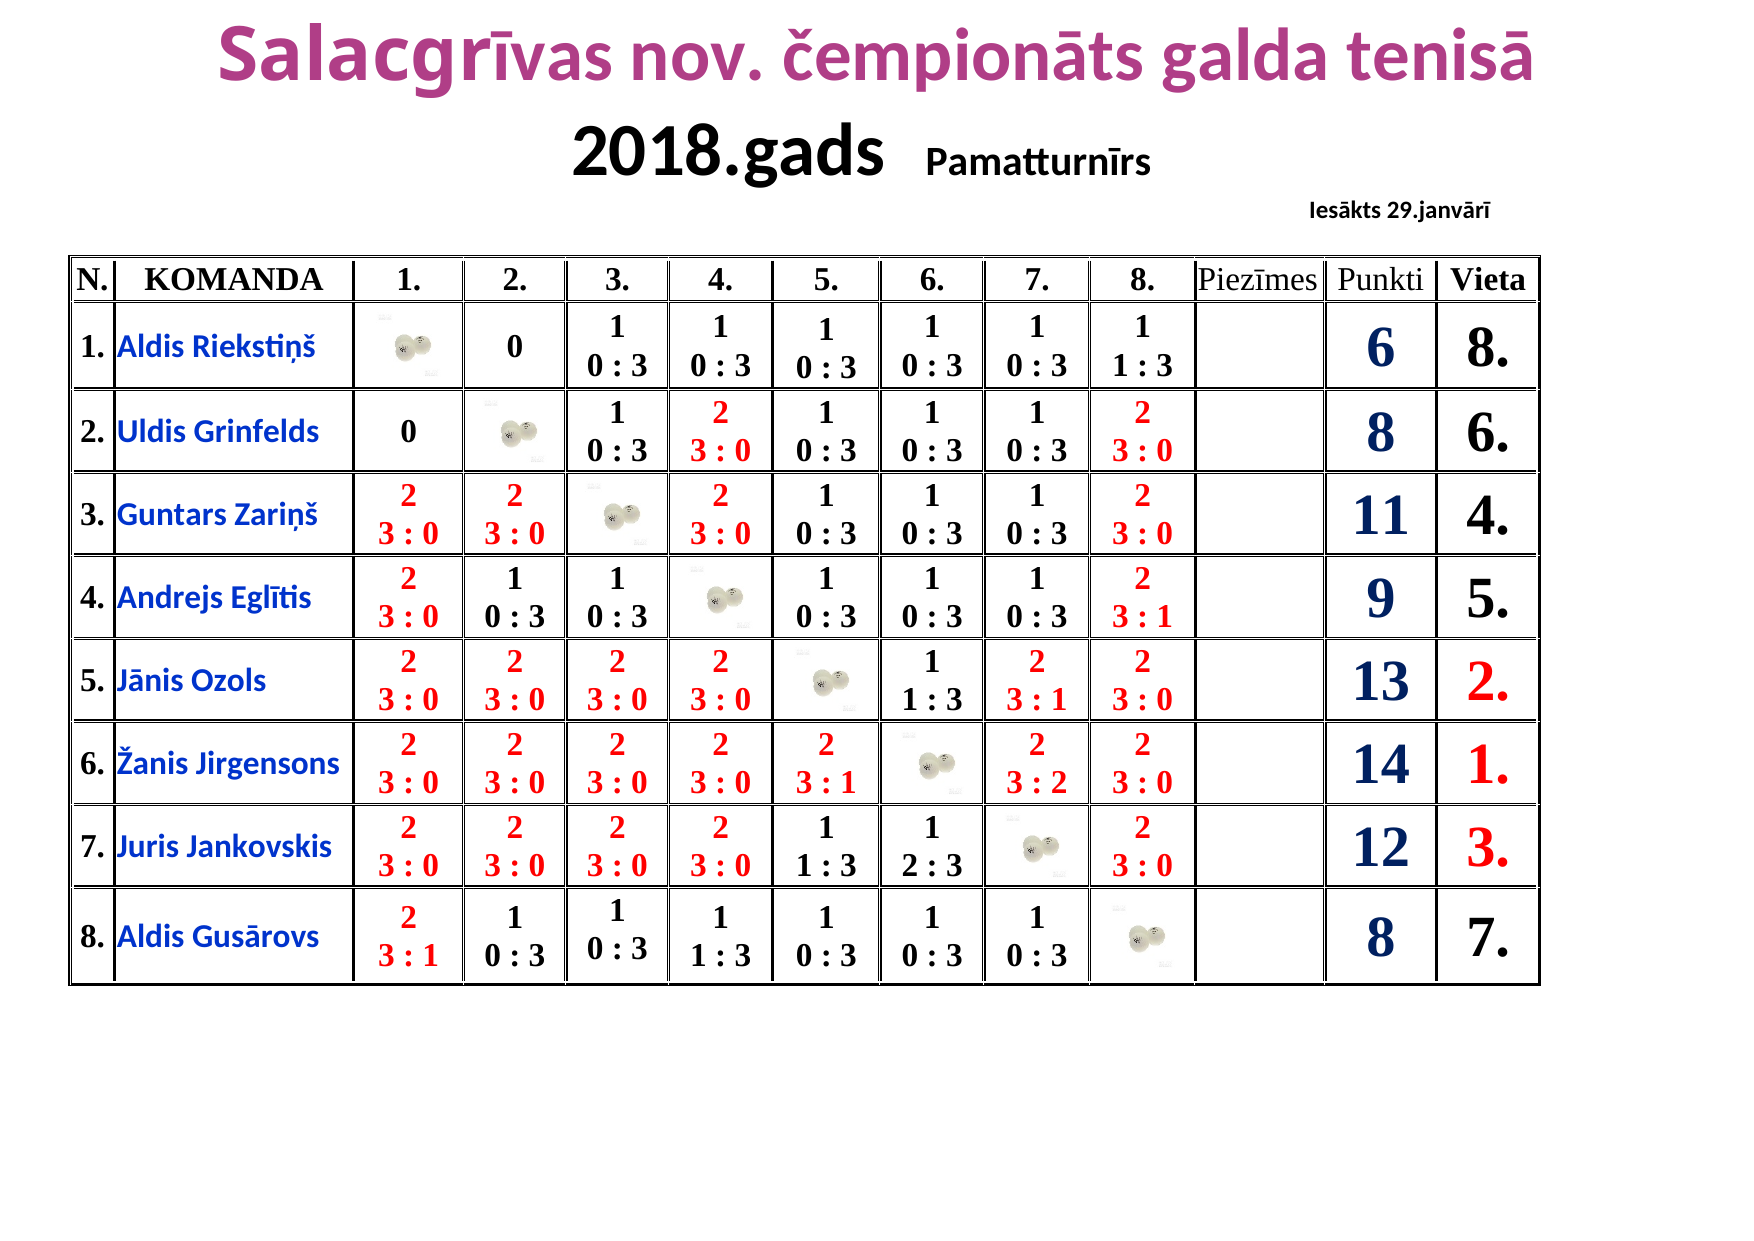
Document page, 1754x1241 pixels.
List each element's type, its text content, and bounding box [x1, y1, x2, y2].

text 2018.gads Pamatturnīrs [162, 102, 1592, 194]
table_cell 6 [1327, 303, 1435, 387]
table_header Piezīmes [1195, 256, 1325, 299]
table_cell 2 3 : 0 [670, 640, 771, 719]
table_cell 2 3 : 1 [1091, 557, 1194, 636]
table_cell 1 0 : 3 [882, 303, 982, 387]
table_cell 2 3 : 0 [1091, 474, 1194, 553]
table_header N. [72, 258, 114, 299]
table_cell 11 [1327, 474, 1435, 553]
table_cell 2 3 : 0 [568, 806, 667, 885]
table_cell 8 [1327, 391, 1435, 470]
table_cell 1 0 : 3 [986, 391, 1088, 470]
table_header 1. [353, 258, 463, 299]
table_cell 8. [1438, 300, 1539, 387]
table_cell Andrejs Eglītis [116, 557, 352, 636]
table_cell 2 3 : 0 [568, 640, 667, 719]
table_cell Guntars Zariņš [116, 474, 352, 553]
table_cell [1197, 806, 1323, 885]
table_cell 2 3 : 0 [1091, 723, 1194, 802]
table_header 3. [566, 258, 668, 299]
text Salacgrīvas nov. čempionāts galda tenisā [162, 0, 1592, 102]
table_cell 2 3 : 0 [465, 723, 564, 802]
table_cell 5. [1438, 553, 1539, 636]
table_cell 2 3 : 2 [986, 723, 1088, 802]
table_cell 1 0 : 3 [774, 391, 878, 470]
table_cell 1 0 : 3 [774, 557, 878, 636]
picture [376, 312, 441, 377]
table_cell 1 0 : 3 [882, 391, 982, 470]
table_cell 2 3 : 0 [568, 723, 667, 802]
table_cell 1 0 : 3 [774, 303, 878, 387]
table_header 5. [772, 256, 880, 299]
table_cell 1 0 : 3 [882, 557, 982, 636]
table_cell 1 0 : 3 [465, 557, 564, 636]
table_cell Juris Jankovskis [116, 806, 352, 885]
table_cell [1197, 391, 1323, 470]
table_cell 2 3 : 1 [774, 723, 878, 802]
table_header KOMANDA [114, 258, 353, 299]
table_cell Aldis Riekstiņš [116, 303, 352, 387]
table_cell 9 [1327, 557, 1435, 636]
table_cell [986, 806, 1088, 885]
table_cell 1 0 : 3 [568, 557, 667, 636]
table_cell [670, 557, 771, 636]
table_cell 2 3 : 0 [465, 640, 564, 719]
table_header 6. [880, 256, 984, 299]
table_header 8. [1090, 256, 1195, 299]
table_cell 1. [72, 300, 113, 387]
table_cell 1 0 : 3 [986, 303, 1088, 387]
table_cell 1 1 : 3 [882, 640, 982, 719]
table_cell [1090, 889, 1195, 983]
table_cell 0 [465, 303, 564, 387]
table_cell 1 0 : 3 [670, 303, 771, 387]
table_cell 1 0 : 3 [882, 474, 982, 553]
table_header Vieta [1436, 258, 1538, 299]
table_cell [882, 723, 982, 802]
table_cell 1 0 : 3 [566, 889, 668, 983]
table_header 4. [669, 258, 772, 299]
table_cell Jānis Ozols [116, 640, 352, 719]
picture [1110, 903, 1175, 968]
table_cell [774, 640, 878, 719]
table_cell 13 [1327, 640, 1435, 719]
table_cell 2 3 : 0 [355, 723, 462, 802]
table_cell 1 0 : 3 [986, 474, 1088, 553]
table_cell 3. [72, 470, 113, 553]
table_cell 1 0 : 3 [774, 474, 878, 553]
table_cell 2 3 : 0 [355, 474, 462, 553]
picture [688, 564, 753, 629]
table_cell 2 3 : 1 [986, 640, 1088, 719]
table_cell 0 [355, 391, 462, 470]
table_cell [1197, 640, 1323, 719]
table_cell 2 3 : 0 [355, 557, 462, 636]
table_cell 2 3 : 0 [355, 640, 462, 719]
table_cell [465, 391, 564, 470]
table_cell 2. [72, 387, 113, 470]
table_cell 7. [72, 803, 113, 885]
table_cell Žanis Jirgensons [116, 723, 352, 802]
table_cell Uldis Grinfelds [116, 391, 352, 470]
table_cell 2 3 : 0 [670, 474, 771, 553]
table_cell 2 3 : 0 [670, 391, 771, 470]
table_header 2. [464, 256, 566, 299]
table_cell 6. [72, 719, 113, 802]
table_cell 1. [1438, 719, 1539, 802]
table_cell 1 0 : 3 [880, 885, 984, 983]
table_cell 1 2 : 3 [882, 806, 982, 885]
table_cell 2. [1438, 636, 1539, 719]
table_cell 1 0 : 3 [464, 885, 566, 983]
table_cell [1197, 303, 1323, 387]
picture [794, 647, 859, 712]
table_cell [568, 474, 667, 553]
table_cell 1 0 : 3 [568, 303, 667, 387]
text Iesākts 29.janvārī [162, 194, 1592, 224]
table_cell 8. [72, 885, 114, 983]
table_cell 1 0 : 3 [772, 885, 880, 983]
table_cell [1197, 474, 1323, 553]
table_cell 1 0 : 3 [984, 889, 1089, 983]
table_cell 2 3 : 0 [465, 474, 564, 553]
table_cell 12 [1327, 806, 1435, 885]
table_cell 2 3 : 0 [355, 806, 462, 885]
table_cell 6. [1438, 387, 1539, 470]
table_cell 4. [72, 553, 113, 636]
table_header 7. [984, 258, 1089, 299]
table_cell [1197, 557, 1323, 636]
table_cell [1195, 885, 1325, 983]
table_cell [355, 303, 462, 387]
table_cell 2 3 : 0 [1091, 640, 1194, 719]
table_cell Aldis Gusārovs [114, 889, 353, 983]
table_cell 8 [1325, 889, 1436, 983]
table_cell [1197, 723, 1323, 802]
picture [900, 730, 964, 795]
table_cell 1 0 : 3 [986, 557, 1088, 636]
table_cell 1 1 : 3 [774, 806, 878, 885]
table_header Punkti [1325, 258, 1436, 299]
table_cell 2 3 : 0 [1091, 391, 1194, 470]
table_cell 2 3 : 0 [670, 806, 771, 885]
table_cell 5. [72, 636, 113, 719]
picture [1004, 813, 1069, 878]
table_cell 3. [1438, 803, 1539, 885]
table_cell 2 3 : 0 [465, 806, 564, 885]
table_cell 7. [1436, 885, 1539, 983]
table_cell 1 1 : 3 [669, 889, 772, 983]
table_cell 1 1 : 3 [1091, 303, 1194, 387]
table_cell 2 3 : 1 [353, 889, 463, 983]
table_cell 2 3 : 0 [1091, 806, 1194, 885]
table_cell 4. [1438, 470, 1539, 553]
table_cell 14 [1327, 723, 1435, 802]
table_cell 2 3 : 0 [670, 723, 771, 802]
table_cell 1 0 : 3 [568, 391, 667, 470]
picture [482, 398, 547, 463]
picture [585, 481, 650, 546]
